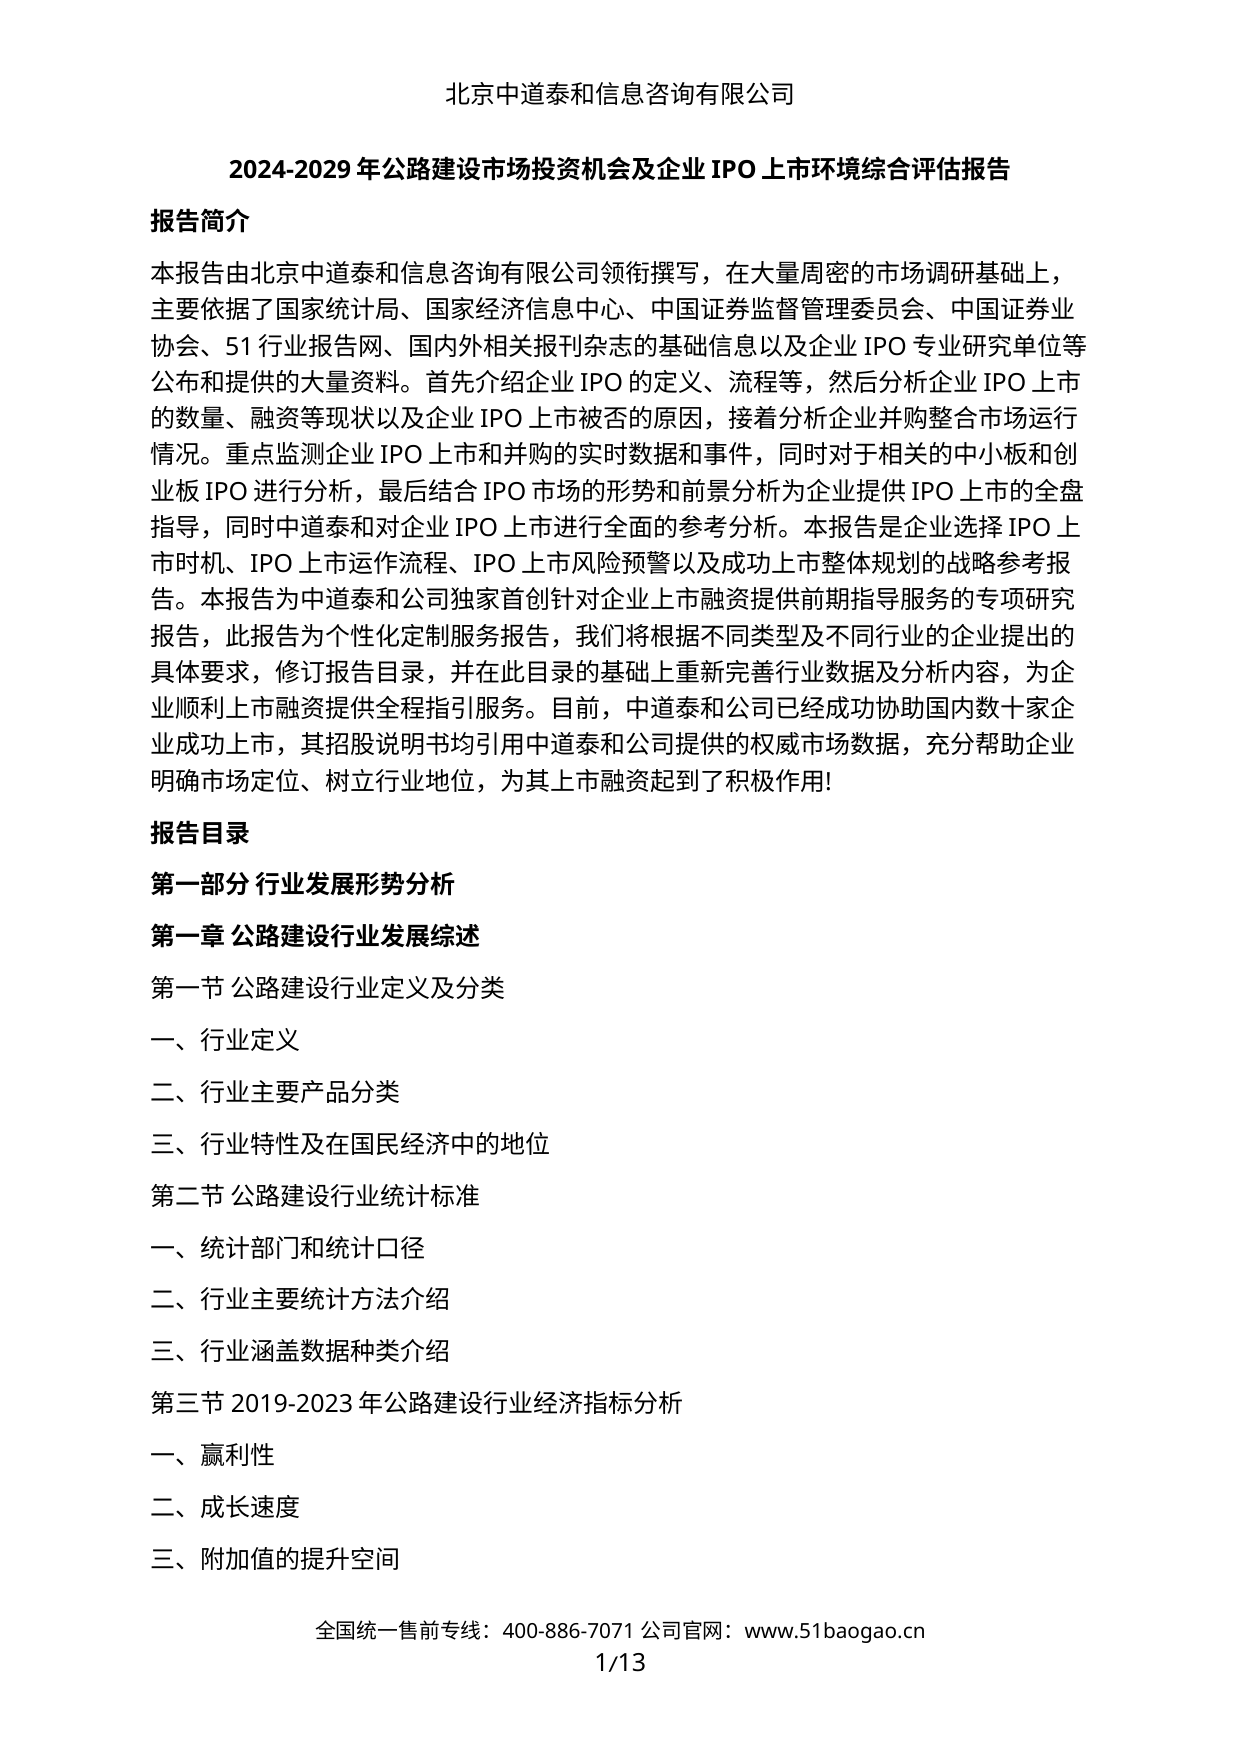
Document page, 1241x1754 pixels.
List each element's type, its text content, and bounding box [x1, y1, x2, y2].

text 三、附加值的提升空间 [150, 1539, 1090, 1576]
text 一、行业定义 [150, 1021, 1090, 1057]
text 三、行业特性及在国民经济中的地位 [150, 1124, 1090, 1161]
text 报告简介 [150, 202, 1090, 238]
text 一、赢利性 [150, 1436, 1090, 1472]
text 第一章 公路建设行业发展综述 [150, 917, 1090, 953]
text 第一部分 行业发展形势分析 [150, 865, 1090, 901]
text 第一节 公路建设行业定义及分类 [150, 969, 1090, 1005]
text 二、行业主要产品分类 [150, 1072, 1090, 1109]
text 报告目录 [150, 813, 1090, 849]
text 三、行业涵盖数据种类介绍 [150, 1332, 1090, 1368]
text 二、行业主要统计方法介绍 [150, 1280, 1090, 1316]
text 2024-2029年公路建设市场投资机会及企业IPO上市环境综合评估报告 [150, 150, 1090, 186]
text 二、成长速度 [150, 1487, 1090, 1524]
text 第二节 公路建设行业统计标准 [150, 1176, 1090, 1212]
text 一、统计部门和统计口径 [150, 1228, 1090, 1264]
text 第三节 2019-2023年公路建设行业经济指标分析 [150, 1384, 1090, 1420]
text 本报告由北京中道泰和信息咨询有限公司领衔撰写，在大量周密的市场调研基础上，主要依据了国家统计局、国家经济信息中心、中国证券监督管理委员会、中国证券业协会、51行业报告网、国内外相关报刊杂志的基础信息以及企业IPO专业研究单位等公布和提供的大量资料。首先介绍企业IPO的定义、流程等，然后分析企业IPO上市的数量、融资等现状以及企业IPO上市被否的原因，接着分析企业并购整合市场运行情况。重点监测企业IPO上市和并购的实时数据和事件，同时对于相关的中小板和创业板IPO进行分析，最后结合IPO市场的形势和前景分析为企业提供IPO上市的全盘指导，同时中道泰和对企业IPO上市进行全面的参考分析。本报告是企业选择IPO上市时机、IPO上市运作流程、IPO上市风险预警以及成功上市整体规划的战略参考报告。本报告为中道泰和公司独家首创针对企业上市融资提供前期指导服务的专项研究报告，此报告为个性化定制服务报告，我们将根据不同类型及不同行业的企业提出的具体要求，修订报告目录，并在此目录的基础上重新完善行业数据及分析内容，为企业顺利上市融资提供全程指引服务。目前，中道泰和公司已经成功协助国内数十家企业成功上市，其招股说明书均引用中道泰和公司提供的权威市场数据，充分帮助企业明确市场定位、树立行业地位，为其上市融资起到了积极作用! [150, 254, 1090, 797]
